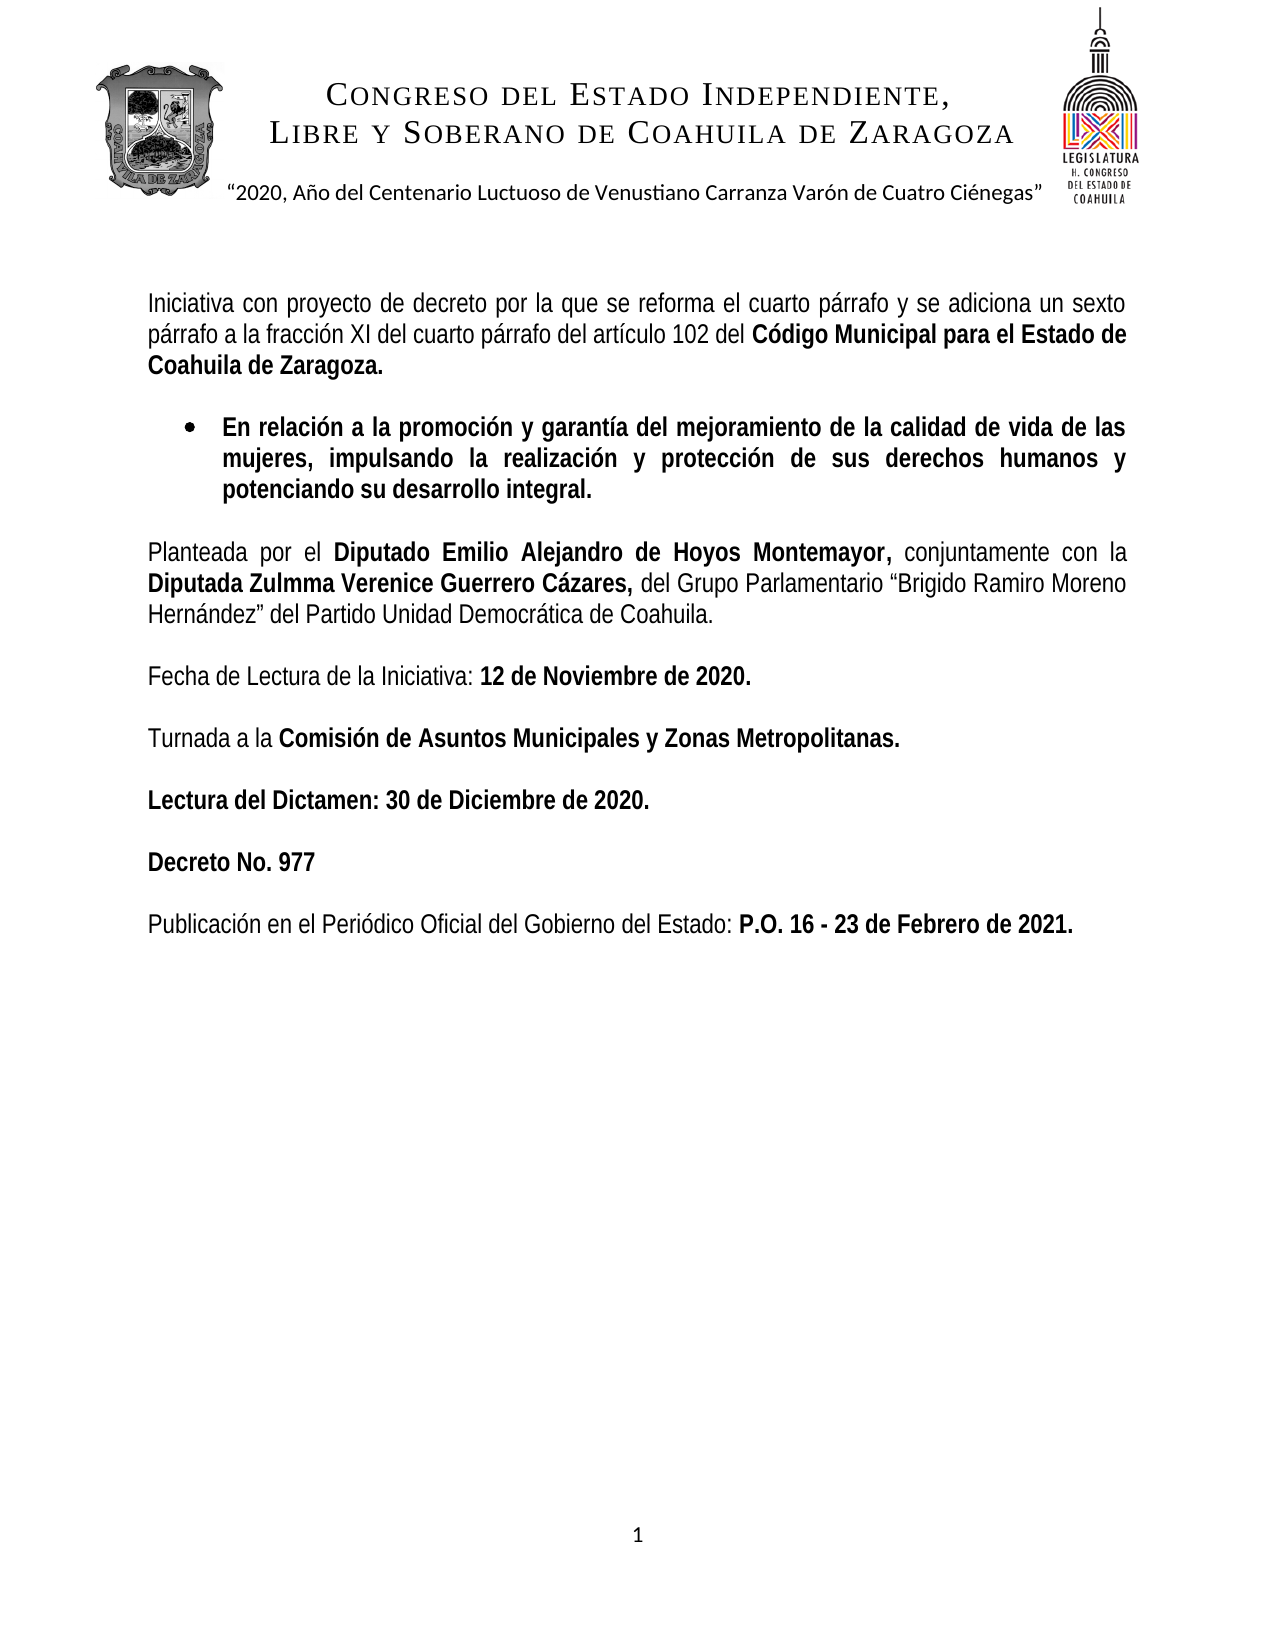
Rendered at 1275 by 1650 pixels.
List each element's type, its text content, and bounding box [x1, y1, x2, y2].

list En relación a la promoción y garantía del mejoramiento de la calidad de vida de las mujeres, impulsando la realización y protección de sus derechos humanos y potenciando su desarrollo integral. [185, 411, 1127, 505]
text Publicación en el Periódico Oficial del Gobierno del Estado: P.O. 16 - 23 de Febrero de 2021. [148, 908, 1127, 939]
picture [1036, 6, 1164, 204]
text Planteada por el Diputado Emilio Alejandro de Hoyos Montemayor, conjuntamente con la Diputada Zulmma Verenice Guerrero Cázares, del Grupo Parlamentario “Brigido Ramiro Moreno Hernández” del Partido Unidad Democrática de Coahuila. [148, 536, 1127, 629]
text Turnada a la Comisión de Asuntos Municipales y Zonas Metropolitanas. [148, 722, 1127, 753]
text Fecha de Lectura de la Iniciativa: 12 de Noviembre de 2020. [148, 660, 1127, 691]
text Lectura del Dictamen: 30 de Diciembre de 2020. [148, 784, 1127, 815]
picture [95, 62, 225, 199]
text Decreto No. 977 [148, 846, 1127, 877]
text Iniciativa con proyecto de decreto por la que se reforma el cuarto párrafo y se adiciona un sexto párrafo a la fracción XI del cuarto párrafo del artículo 102 del Código Municipal para el Estado de Coahuila de Zaragoza. [148, 287, 1127, 380]
